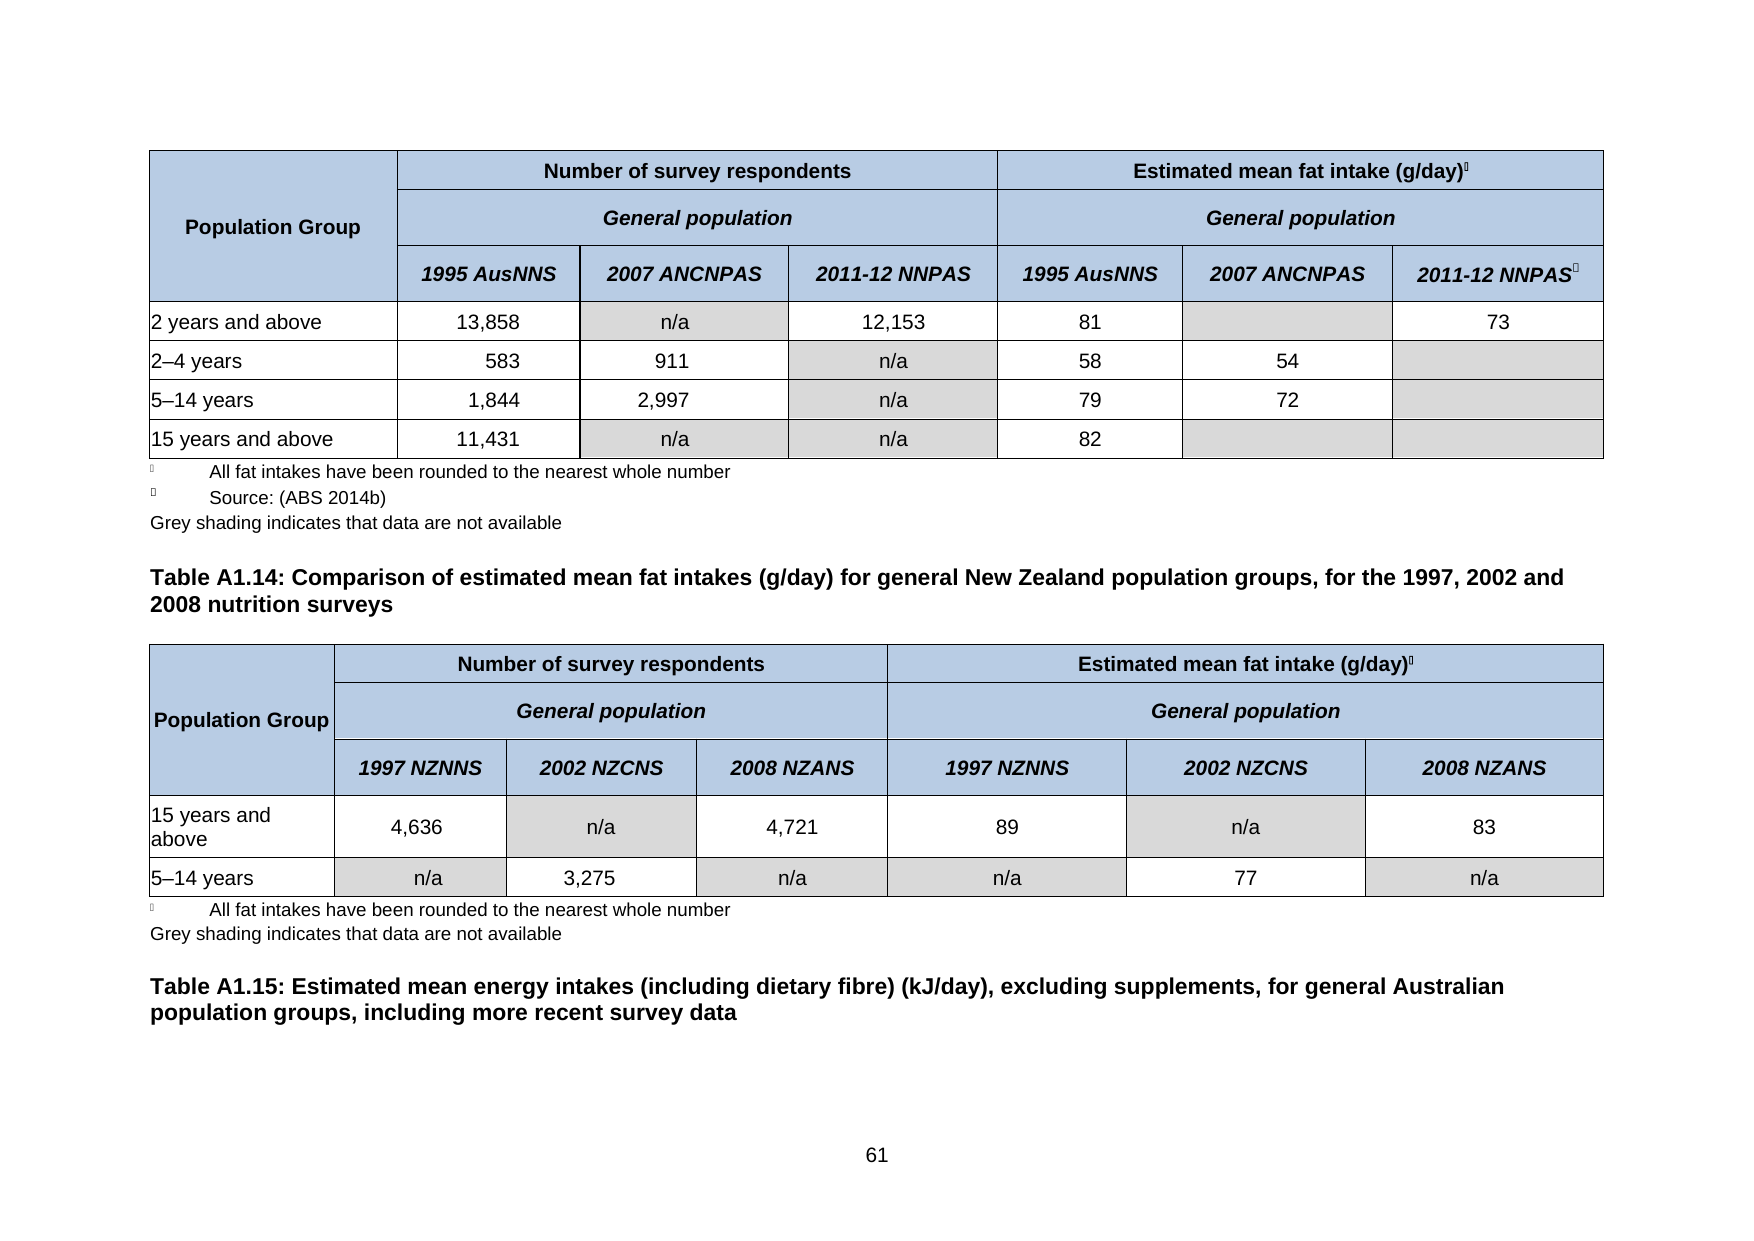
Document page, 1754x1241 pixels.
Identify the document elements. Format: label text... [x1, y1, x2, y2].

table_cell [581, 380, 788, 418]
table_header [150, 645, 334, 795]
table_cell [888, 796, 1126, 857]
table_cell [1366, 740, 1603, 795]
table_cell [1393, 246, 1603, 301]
text Grey shading indicates that data are not available [150, 512, 1604, 533]
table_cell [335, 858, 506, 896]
text All fat intakes have been rounded to the nearest whole number [150, 899, 1604, 921]
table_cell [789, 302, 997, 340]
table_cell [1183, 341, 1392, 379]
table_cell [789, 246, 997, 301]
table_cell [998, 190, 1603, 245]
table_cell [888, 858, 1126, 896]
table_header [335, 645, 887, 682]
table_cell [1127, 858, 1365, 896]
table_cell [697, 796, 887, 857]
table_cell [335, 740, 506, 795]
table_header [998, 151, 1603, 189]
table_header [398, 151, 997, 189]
text All fat intakes have been rounded to the nearest whole number [150, 461, 1604, 482]
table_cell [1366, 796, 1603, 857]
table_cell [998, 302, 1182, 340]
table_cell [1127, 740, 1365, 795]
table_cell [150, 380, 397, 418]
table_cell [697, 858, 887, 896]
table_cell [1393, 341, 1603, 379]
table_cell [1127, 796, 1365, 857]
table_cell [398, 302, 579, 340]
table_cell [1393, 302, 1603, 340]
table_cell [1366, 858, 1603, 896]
text  Source: (ABS 2014b) [150, 484, 1604, 510]
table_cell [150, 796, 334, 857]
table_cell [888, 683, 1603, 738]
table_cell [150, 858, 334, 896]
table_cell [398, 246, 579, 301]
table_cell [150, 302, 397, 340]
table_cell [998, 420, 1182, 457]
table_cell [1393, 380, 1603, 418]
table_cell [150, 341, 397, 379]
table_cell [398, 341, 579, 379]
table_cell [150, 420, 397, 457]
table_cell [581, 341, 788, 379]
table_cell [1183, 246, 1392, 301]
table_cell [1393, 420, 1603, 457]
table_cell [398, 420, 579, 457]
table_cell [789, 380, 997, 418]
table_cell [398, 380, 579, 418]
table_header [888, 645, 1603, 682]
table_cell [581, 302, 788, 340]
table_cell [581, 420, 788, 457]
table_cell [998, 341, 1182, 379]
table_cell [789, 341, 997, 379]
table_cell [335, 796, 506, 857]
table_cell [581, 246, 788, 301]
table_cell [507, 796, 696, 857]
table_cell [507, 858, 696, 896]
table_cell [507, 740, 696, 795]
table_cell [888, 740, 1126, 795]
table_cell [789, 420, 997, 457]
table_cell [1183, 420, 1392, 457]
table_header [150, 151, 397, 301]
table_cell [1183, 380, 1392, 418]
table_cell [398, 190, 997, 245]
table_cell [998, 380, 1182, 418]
text Grey shading indicates that data are not available [150, 923, 1604, 944]
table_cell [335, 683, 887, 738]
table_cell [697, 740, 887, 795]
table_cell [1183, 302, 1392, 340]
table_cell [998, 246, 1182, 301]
